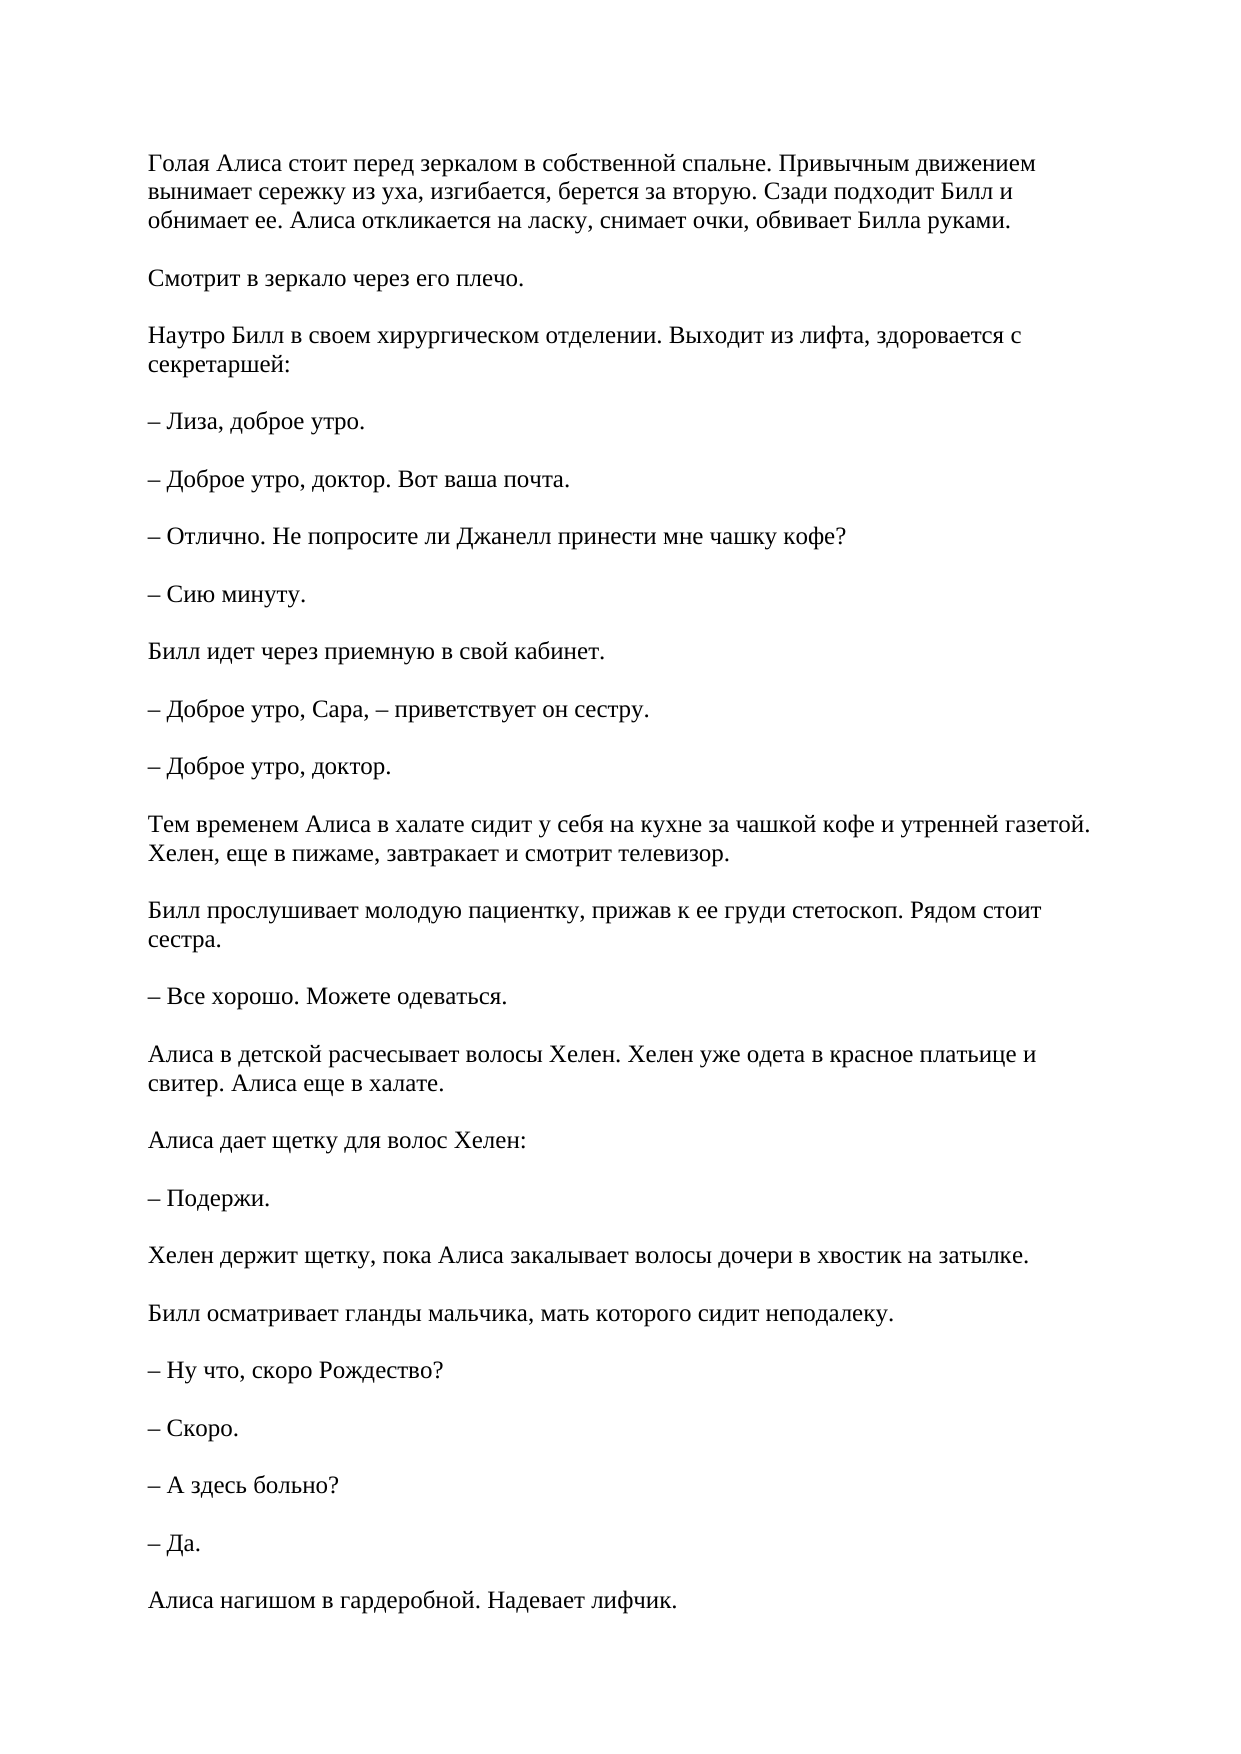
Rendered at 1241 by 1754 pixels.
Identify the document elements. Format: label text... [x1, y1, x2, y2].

text Наутро Билл в своем хирургическом отделении. Выходит из лифта, здоровается с секретаршей: [148, 320, 1093, 378]
text – А здесь больно? [148, 1470, 1093, 1499]
text – Доброе утро, Сара, – приветствует он сестру. [148, 694, 1093, 723]
text – Все хорошо. Можете одеваться. [148, 981, 1093, 1010]
text – Доброе утро, доктор. Вот ваша почта. [148, 464, 1093, 493]
text Смотрит в зеркало через его плечо. [148, 263, 1093, 291]
text Билл идет через приемную в свой кабинет. [148, 636, 1093, 665]
text – Скоро. [148, 1413, 1093, 1441]
text Алиса нагишом в гардеробной. Надевает лифчик. [148, 1585, 1093, 1614]
text Голая Алиса стоит перед зеркалом в собственной спальне. Привычным движением вынимает сережку из уха, изгибается, берется за вторую. Сзади подходит Билл и обнимает ее. Алиса откликается на ласку, снимает очки, обвивает Билла руками. [148, 148, 1093, 234]
text Алиса в детской расчесывает волосы Хелен. Хелен уже одета в красное платьице и свитер. Алиса еще в халате. [148, 1039, 1093, 1096]
text – Доброе утро, доктор. [148, 751, 1093, 780]
text Хелен держит щетку, пока Алиса закалывает волосы дочери в хвостик на затылке. [148, 1240, 1093, 1269]
text Билл осматривает гланды мальчика, мать которого сидит неподалеку. [148, 1298, 1093, 1326]
text – Подержи. [148, 1183, 1093, 1211]
text Тем временем Алиса в халате сидит у себя на кухне за чашкой кофе и утренней газетой. Хелен, еще в пижаме, завтракает и смотрит телевизор. [148, 809, 1093, 866]
text – Да. [148, 1528, 1093, 1556]
text – Отлично. Не попросите ли Джанелл принести мне чашку кофе? [148, 521, 1093, 550]
text – Ну что, скоро Рождество? [148, 1355, 1093, 1384]
text – Сию минуту. [148, 579, 1093, 608]
text – Лиза, доброе утро. [148, 406, 1093, 435]
text Алиса дает щетку для волос Хелен: [148, 1125, 1093, 1154]
text Билл прослушивает молодую пациентку, прижав к ее груди стетоскоп. Рядом стоит сестра. [148, 895, 1093, 953]
